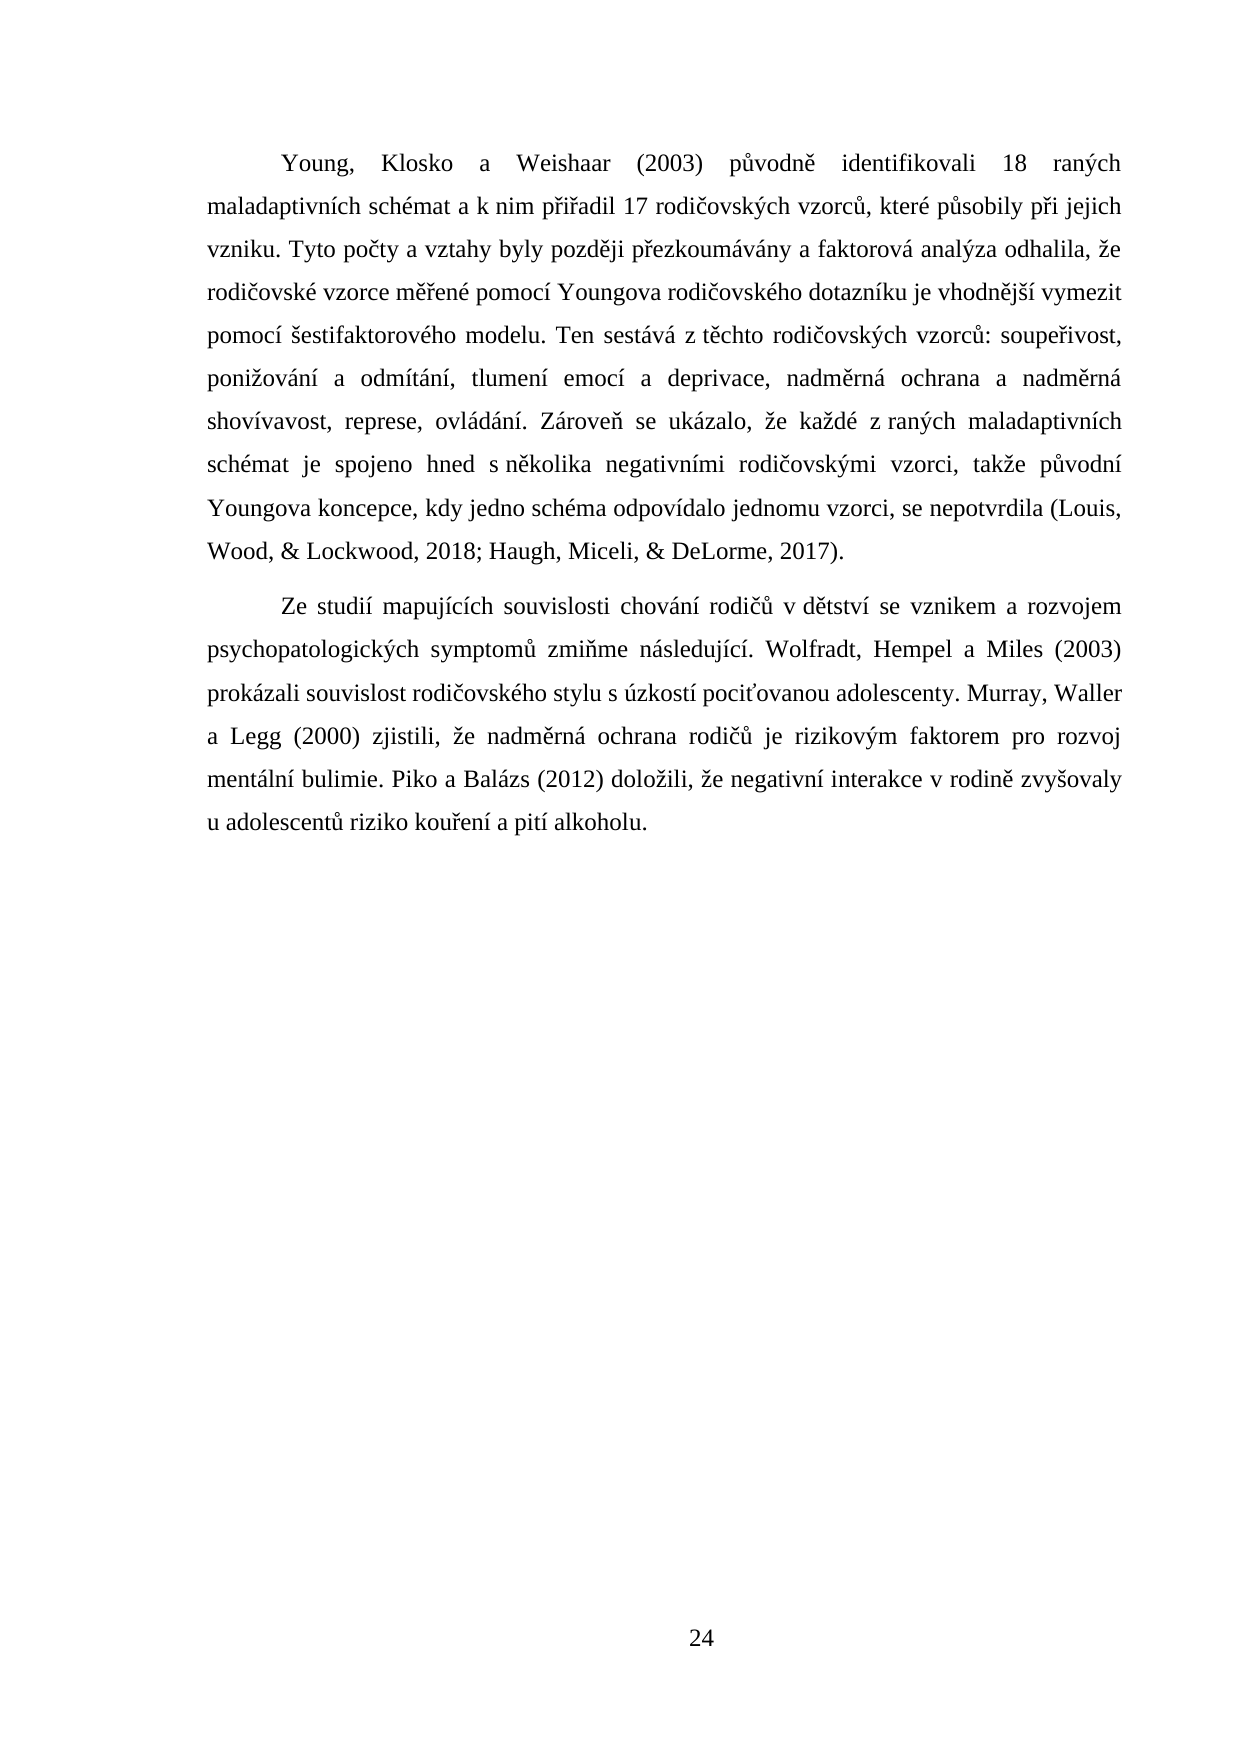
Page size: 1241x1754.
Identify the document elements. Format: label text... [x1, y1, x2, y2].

text Young, Klosko a Weishaar (2003) původně identifikovali 18 raných maladaptivních schémat a k nim přiřadil 17 rodičovských vzorců, které působily při jejich vzniku. Tyto počty a vztahy byly později přezkoumávány a faktorová analýza odhalila, že rodičovské vzorce měřené pomocí Youngova rodičovského dotazníku je vhodnější vymezit pomocí šestifaktorového modelu. Ten sestává z těchto rodičovských vzorců: soupeřivost, ponižování a odmítání, tlumení emocí a deprivace, nadměrná ochrana a nadměrná shovívavost, represe, ovládání. Zároveň se ukázalo, že každé z raných maladaptivních schémat je spojeno hned s několika negativními rodičovskými vzorci, takže původní Youngova koncepce, kdy jedno schéma odpovídalo jednomu vzorci, se nepotvrdila (Louis, Wood, & Lockwood, 2018; Haugh, Miceli, & DeLorme, 2017). [207, 148, 1122, 564]
text Ze studií mapujících souvislosti chování rodičů v dětství se vznikem a rozvojem psychopatologických symptomů zmiňme následující. Wolfradt, Hempel a Miles (2003) prokázali souvislost rodičovského stylu s úzkostí pociťovanou adolescenty. Murray, Waller a Legg (2000) zjistili, že nadměrná ochrana rodičů je rizikovým faktorem pro rozvoj mentální bulimie. Piko a Balázs (2012) doložili, že negativní interakce v rodině zvyšovaly u adolescentů riziko kouření a pití alkoholu. [207, 591, 1122, 836]
